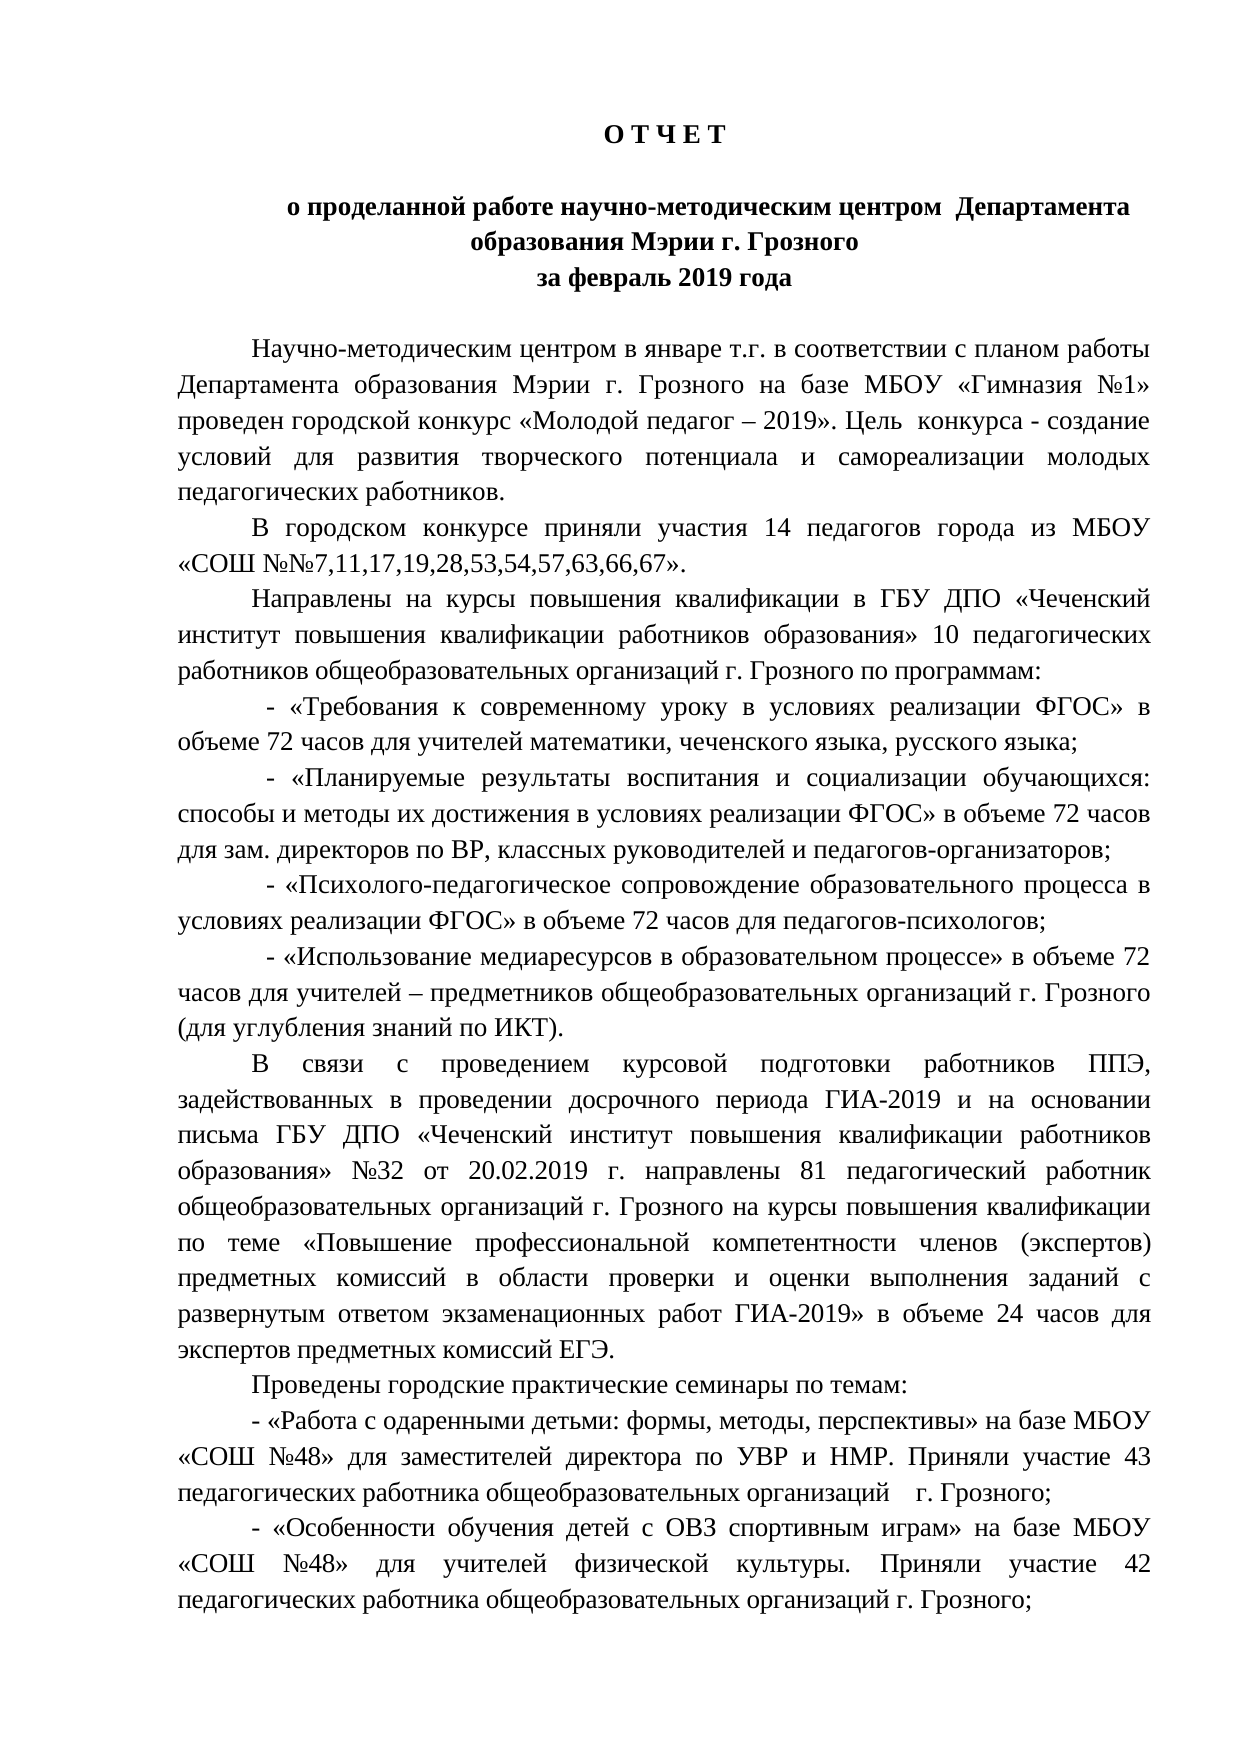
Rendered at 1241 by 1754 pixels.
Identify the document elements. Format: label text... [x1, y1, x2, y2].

text - «Работа с одаренными детьми: формы, методы, перспективы» на базе МБОУ «СОШ №48» для заместителей директора по УВР и НМР. Приняли участие 43 педагогических работника общеобразовательных организаций г. Грозного; [177, 1404, 1152, 1507]
text - «Требования к современному уроку в условиях реализации ФГОС» в объеме 72 часов для учителей математики, чеченского языка, русского языка; [177, 690, 1152, 757]
text - «Использование медиаресурсов в образовательном процессе» в объеме 72 часов для учителей – предметников общеобразовательных организаций г. Грозного (для углубления знаний по ИКТ). [177, 940, 1152, 1042]
text Научно-методическим центром в январе т.г. в соответствии с планом работы Департамента образования Мэрии г. Грозного на базе МБОУ «Гимназия №1» проведен городской конкурс «Молодой педагог – 2019». Цель конкурса - создание условий для развития творческого потенциала и самореализации молодых педагогических работников. [177, 332, 1152, 507]
text о проделанной работе научно-методическим центром Департамента образования Мэрии г. Грозного за февраль 2019 года [177, 189, 1152, 292]
text - «Особенности обучения детей с ОВЗ спортивным играм» на базе МБОУ «СОШ №48» для учителей физической культуры. Приняли участие 42 педагогических работника общеобразовательных организаций г. Грозного; [177, 1512, 1152, 1614]
text В связи с проведением курсовой подготовки работников ППЭ, задействованных в проведении досрочного периода ГИА-2019 и на основании письма ГБУ ДПО «Чеченский институт повышения квалификации работников образования» №32 от 20.02.2019 г. направлены 81 педагогический работник общеобразовательных организаций г. Грозного на курсы повышения квалификации по теме «Повышение профессиональной компетентности членов (экспертов) предметных комиссий в области проверки и оценки выполнения заданий с развернутым ответом экзаменационных работ ГИА-2019» в объеме 24 часов для экспертов предметных комиссий ЕГЭ. [177, 1047, 1152, 1364]
text Направлены на курсы повышения квалификации в ГБУ ДПО «Чеченский институт повышения квалификации работников образования» 10 педагогических работников общеобразовательных организаций г. Грозного по программам: [177, 583, 1152, 685]
text - «Психолого-педагогическое сопровождение образовательного процесса в условиях реализации ФГОС» в объеме 72 часов для педагогов-психологов; [177, 868, 1152, 935]
text О Т Ч Е Т [177, 118, 1152, 149]
text В городском конкурсе приняли участия 14 педагогов города из МБОУ «СОШ №№7,11,17,19,28,53,54,57,63,66,67». [177, 511, 1152, 578]
text Проведены городские практические семинары по темам: [177, 1369, 1152, 1400]
text - «Планируемые результаты воспитания и социализации обучающихся: способы и методы их достижения в условиях реализации ФГОС» в объеме 72 часов для зам. директоров по ВР, классных руководителей и педагогов-организаторов; [177, 761, 1152, 864]
